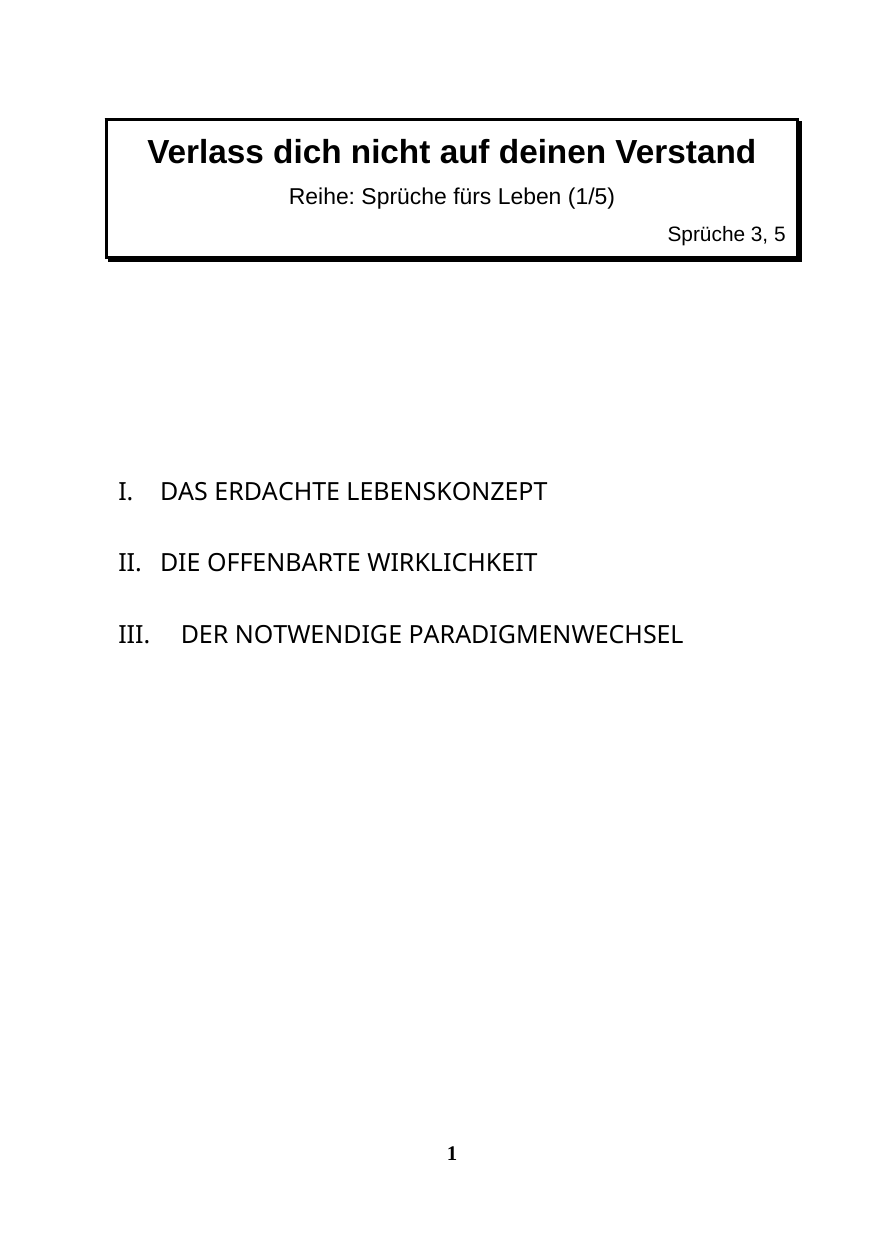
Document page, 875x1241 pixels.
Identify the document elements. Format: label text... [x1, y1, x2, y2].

text Verlass dich nicht auf deinen Verstand [108, 121, 796, 169]
text I. Das erdachte Lebenskonzept [118, 473, 785, 508]
text II. Die offenbarte Wirklichkeit [118, 545, 785, 579]
text Sprüche 3, 5 [108, 208, 796, 256]
text III. Der notwendige Paradigmenwechsel [118, 617, 785, 651]
text Reihe: Sprüche fürs Leben (1/5) [108, 169, 796, 208]
